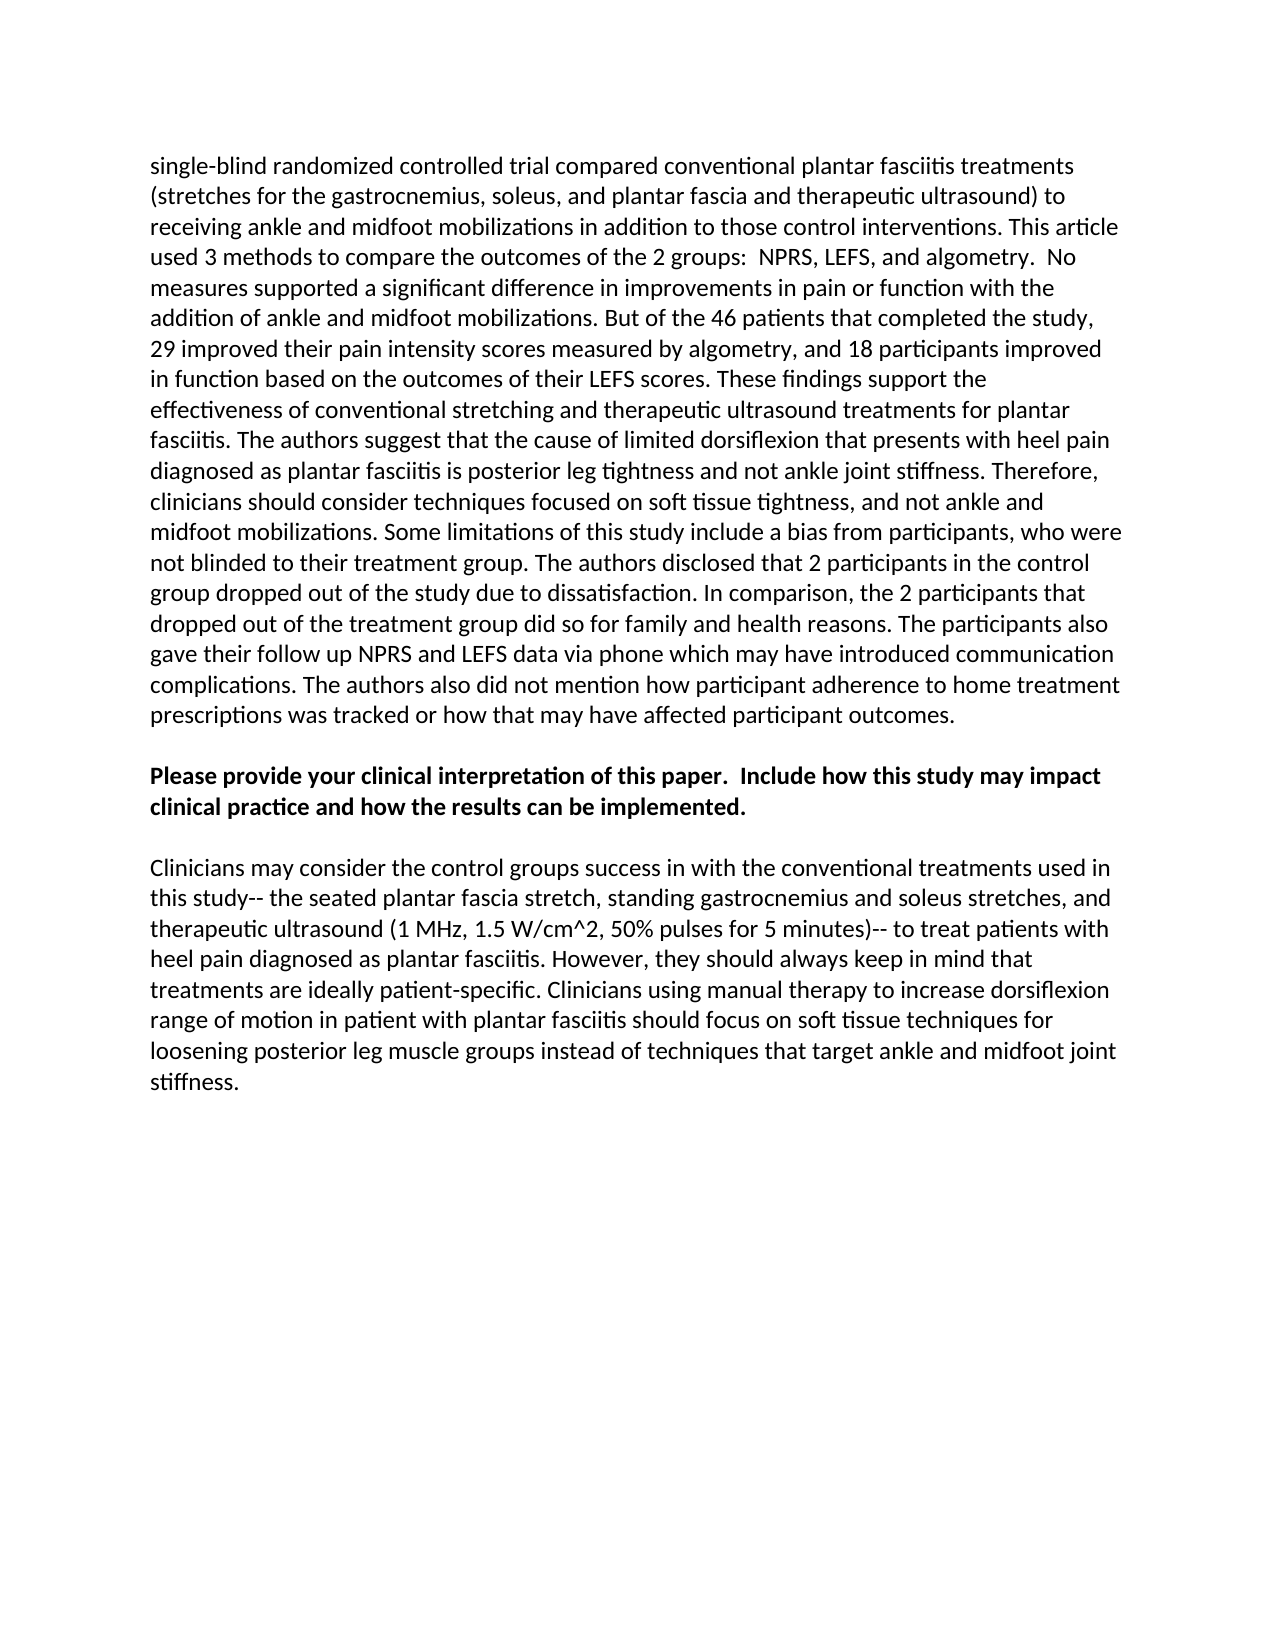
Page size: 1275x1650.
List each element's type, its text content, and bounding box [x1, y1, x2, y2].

text Clinicians may consider the control groups success in with the conventional treatments used in this study-- the seated plantar fascia stretch, standing gastrocnemius and soleus stretches, and therapeutic ultrasound (1 MHz, 1.5 W/cm^2, 50% pulses for 5 minutes)-- to treat patients with heel pain diagnosed as plantar fasciitis. However, they should always keep in mind that treatments are ideally patient-specific. Clinicians using manual therapy to increase dorsiflexion range of motion in patient with plantar fasciitis should focus on soft tissue techniques for loosening posterior leg muscle groups instead of techniques that target ankle and midfoot joint stiffness. [150, 852, 1125, 1096]
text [150, 150, 1125, 730]
text Please provide your clinical interpretation of this paper. Include how this study may impact clinical practice and how the results can be implemented. [150, 760, 1125, 821]
